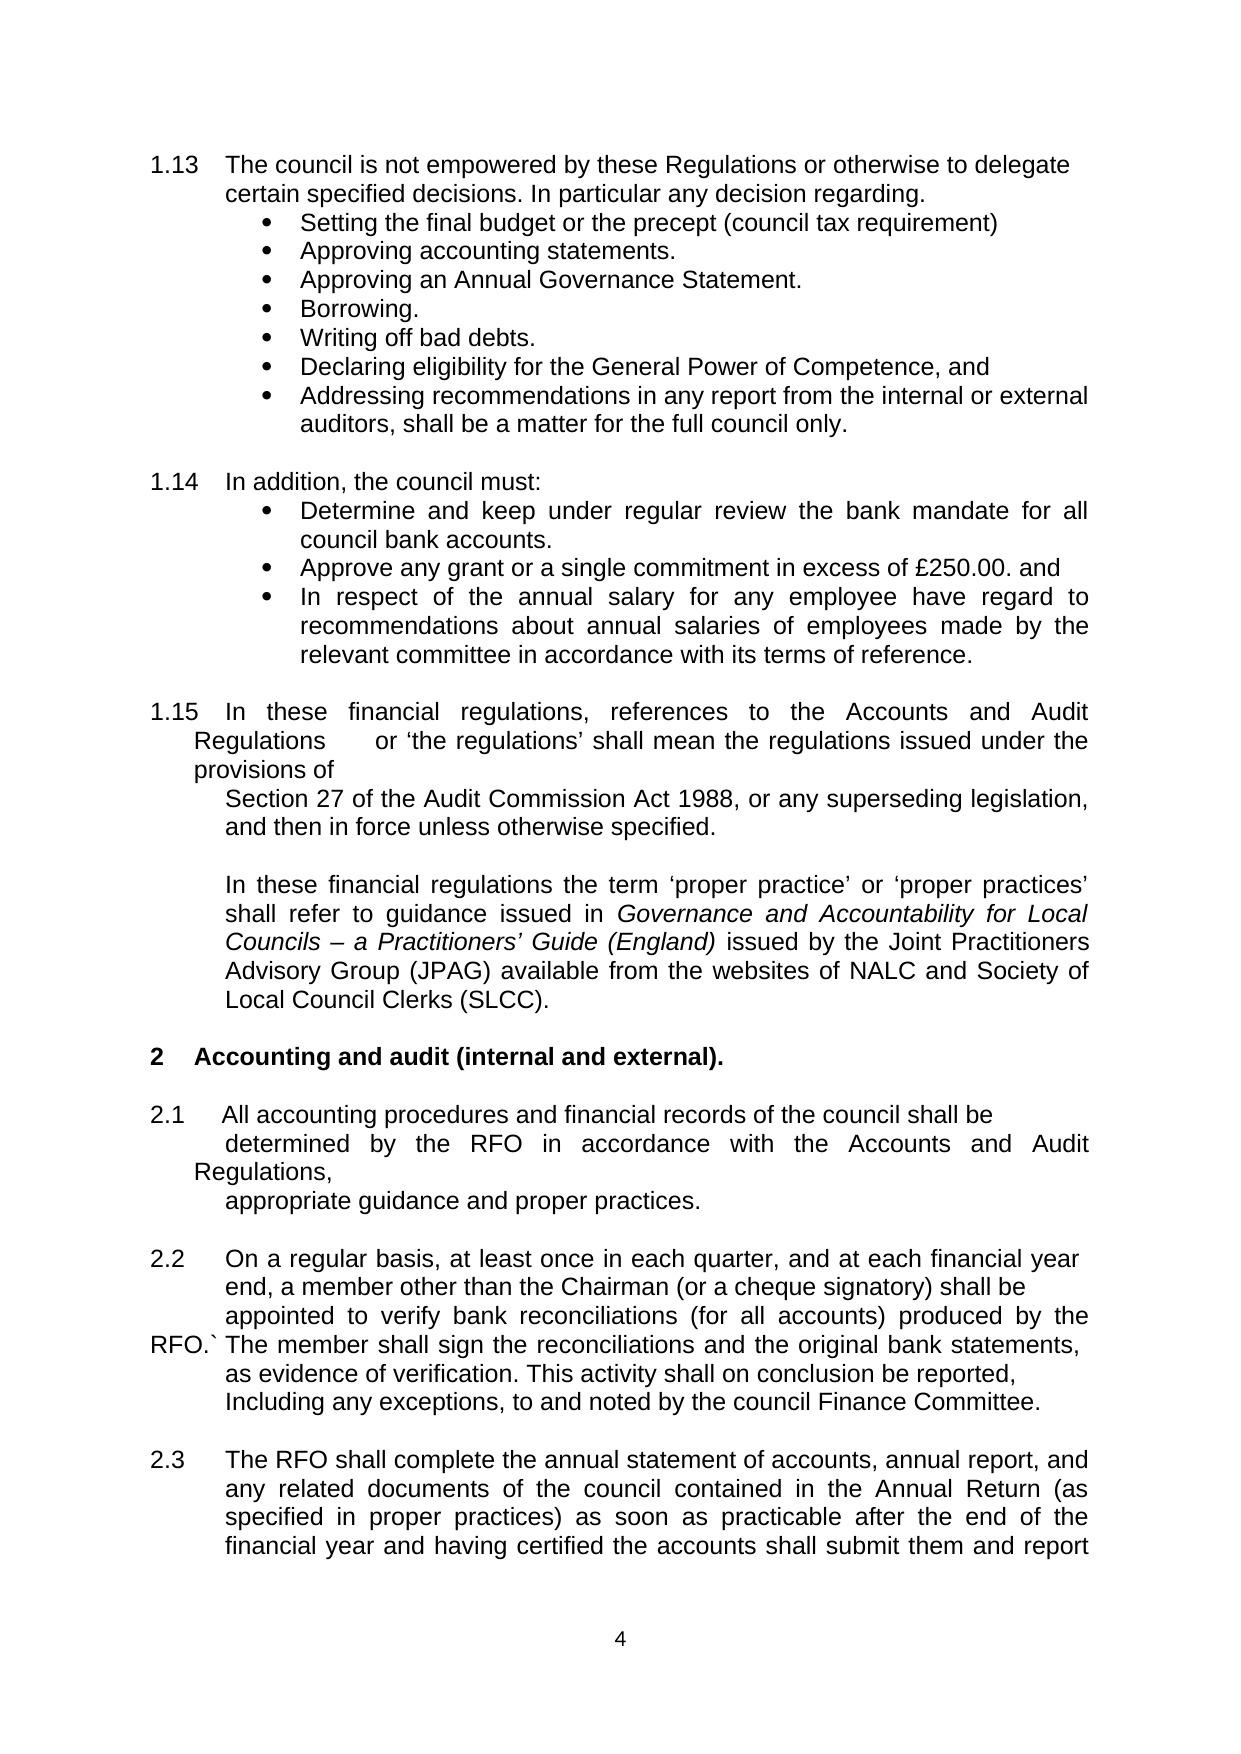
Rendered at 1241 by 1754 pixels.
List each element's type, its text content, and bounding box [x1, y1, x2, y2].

text appropriate guidance and proper practices. [194, 1186, 1090, 1215]
list Declaring eligibility for the General Power of Competence, and [262, 352, 1090, 381]
list In addition, the council must: [150, 467, 1090, 496]
list In respect of the annual salary for any employee have regard to recommendations about annual salaries of employees made by the relevant committee in accordance with its terms of reference. [262, 582, 1090, 668]
list Accounting and audit (internal and external). [150, 1042, 1090, 1071]
list Borrowing. [262, 294, 1090, 323]
text In these financial regulations the term ‘proper practice’ or ‘proper practices’ shall refer to guidance issued in Governance and Accountability for Local Councils – a Practitioners’ Guide (England) issued by the Joint Practitioners Advisory Group (JPAG) available from the websites of NALC and Society of Local Council Clerks (SLCC). [225, 870, 1090, 1013]
list All accounting procedures and financial records of the council shall be [150, 1100, 1090, 1128]
text Including any exceptions, to and noted by the council Finance Committee. [150, 1387, 1090, 1416]
text determined by the RFO in accordance with the Accounts and Audit Regulations, [194, 1128, 1090, 1186]
list Writing off bad debts. [262, 323, 1090, 352]
text 2.2 On a regular basis, at least once in each quarter, and at each financial year end, a member other than the Chairman (or a cheque signatory) shall be appointed to verify bank reconciliations (for all accounts) produced by the RFO.` The member shall sign the reconciliations and the original bank statements, as evidence of verification. This activity shall on conclusion be reported, [150, 1243, 1090, 1387]
list Approving an Annual Governance Statement. [262, 265, 1090, 294]
list In these financial regulations, references to the Accounts and Audit Regulations or ‘the regulations’ shall mean the regulations issued under the provisions of [150, 697, 1090, 783]
list Addressing recommendations in any report from the internal or external auditors, shall be a matter for the full council only. [262, 381, 1090, 438]
text Section 27 of the Audit Commission Act 1988, or any superseding legislation, and then in force unless otherwise specified. [225, 783, 1090, 841]
list Setting the final budget or the precept (council tax requirement) [262, 207, 1090, 236]
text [150, 1445, 1090, 1560]
list Determine and keep under regular review the bank mandate for all council bank accounts. [262, 496, 1090, 553]
list Approve any grant or a single commitment in excess of £250.00. and [262, 553, 1090, 582]
list The council is not empowered by these Regulations or otherwise to delegate [150, 150, 1090, 179]
list Approving accounting statements. [262, 236, 1090, 265]
text certain specified decisions. In particular any decision regarding. [225, 179, 1090, 207]
